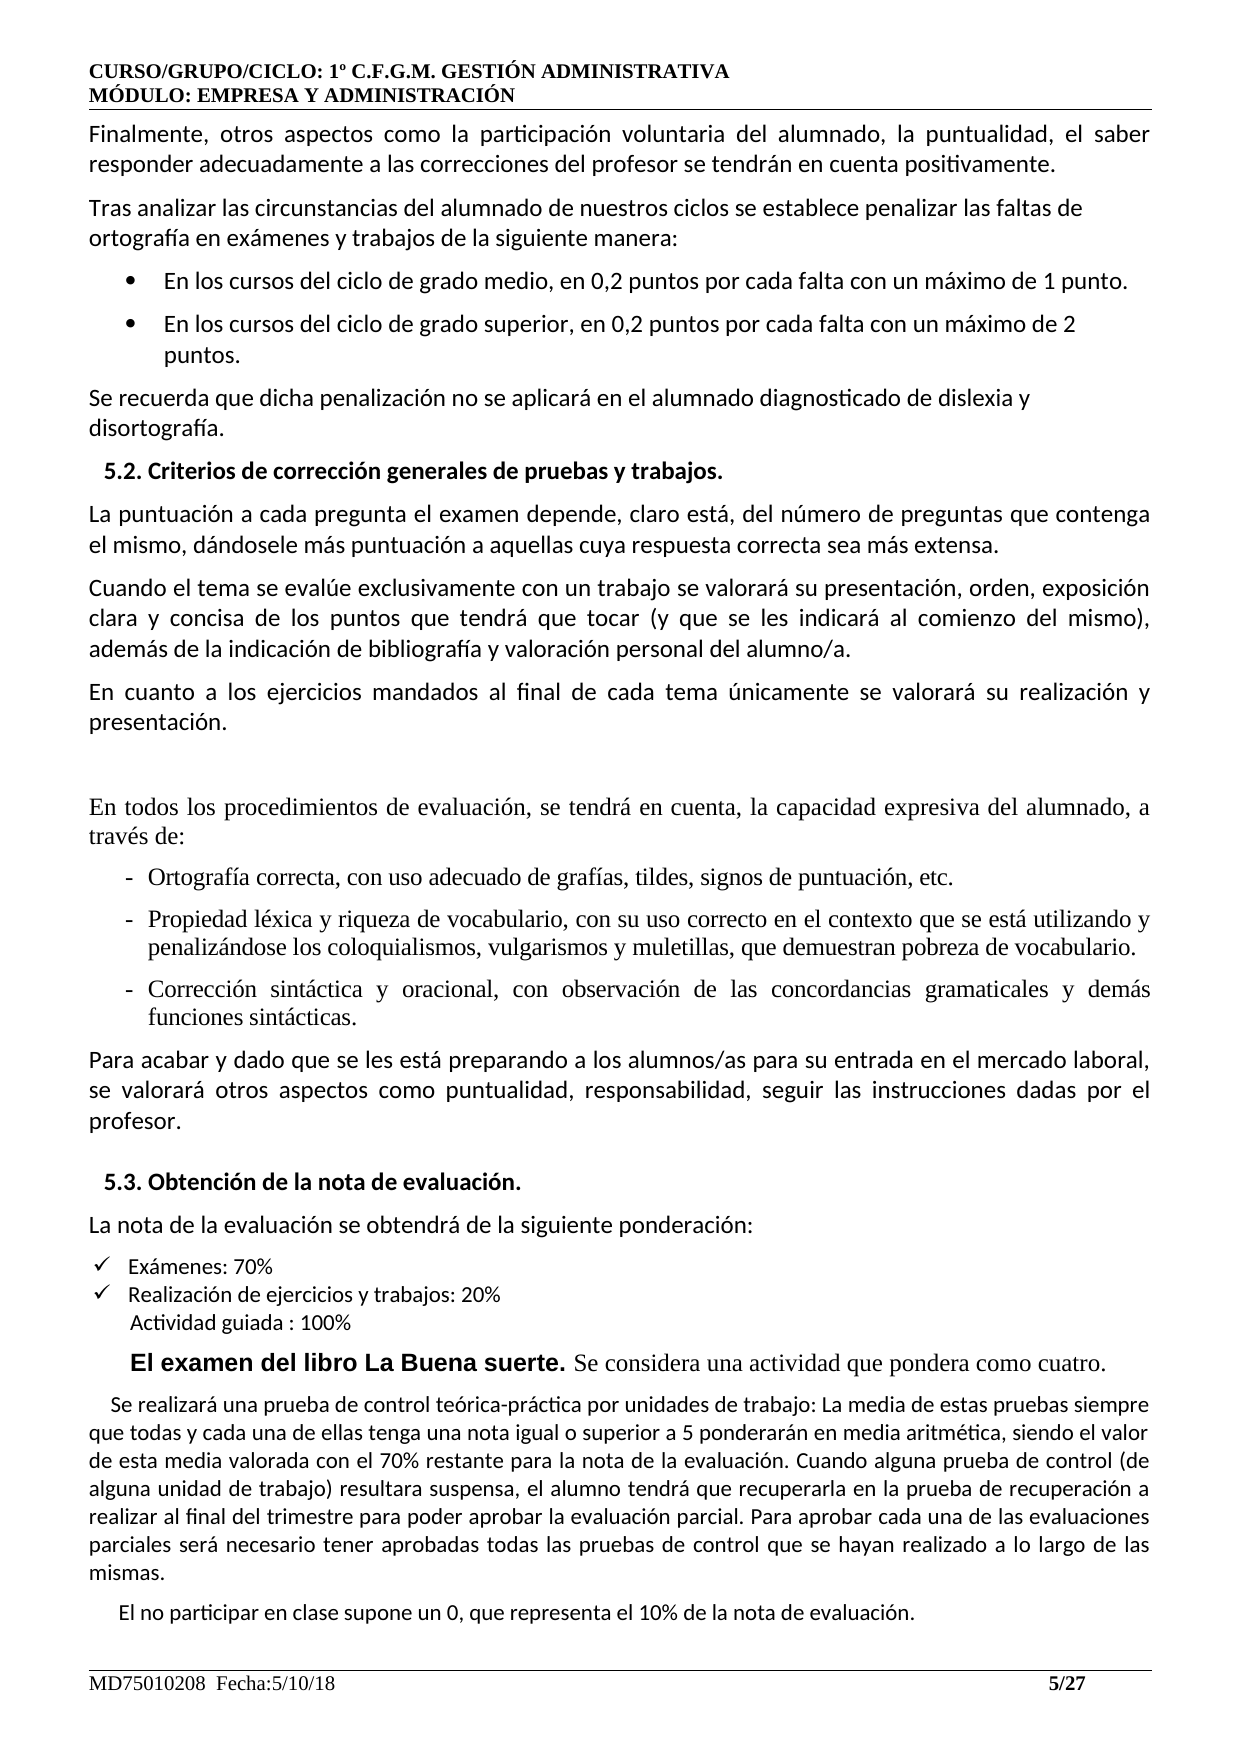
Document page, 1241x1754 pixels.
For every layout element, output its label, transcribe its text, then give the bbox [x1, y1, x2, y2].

list Realización de ejercicios y trabajos: 20% [90, 1280, 1152, 1308]
text En cuanto a los ejercicios mandados al final de cada tema únicamente se valorará su realización y presentación. [89, 676, 1152, 737]
text La nota de la evaluación se obtendrá de la siguiente ponderación: [89, 1209, 1152, 1239]
text 5.2. Criterios de corrección generales de pruebas y trabajos. [103, 455, 1152, 486]
text El examen del libro La Buena suerte. Se considera una actividad que pondera como cuatro. [130, 1348, 1152, 1377]
text La puntuación a cada pregunta el examen depende, claro está, del número de preguntas que contenga el mismo, dándosele más puntuación a aquellas cuya respuesta correcta sea más extensa. [89, 498, 1152, 559]
text El no participar en clase supone un 0, que representa el 10% de la nota de evaluación. [118, 1598, 1152, 1626]
text En todos los procedimientos de evaluación, se tendrá en cuenta, la capacidad expresiva del alumnado, a través de: [89, 792, 1152, 850]
text 5.3. Obtención de la nota de evaluación. [103, 1166, 1152, 1196]
list En los cursos del ciclo de grado superior, en 0,2 puntos por cada falta con un máximo de 2 puntos. [126, 308, 1152, 369]
text Para acabar y dado que se les está preparando a los alumnos/as para su entrada en el mercado laboral, se valorará otros aspectos como puntualidad, responsabilidad, seguir las instrucciones dadas por el profesor. [89, 1044, 1152, 1135]
text Se recuerda que dicha penalización no se aplicará en el alumnado diagnosticado de dislexia y disortografía. [89, 382, 1152, 443]
list Corrección sintáctica y oracional, con observación de las concordancias gramaticales y demás funciones sintácticas. [125, 974, 1152, 1031]
list Ortografía correcta, con uso adecuado de grafías, tildes, signos de puntuación, etc. [125, 862, 1152, 891]
text Finalmente, otros aspectos como la participación voluntaria del alumnado, la puntualidad, el saber responder adecuadamente a las correcciones del profesor se tendrán en cuenta positivamente. [89, 118, 1152, 179]
list Propiedad léxica y riqueza de vocabulario, con su uso correcto en el contexto que se está utilizando y penalizándose los coloquialismos, vulgarismos y muletillas, que demuestran pobreza de vocabulario. [125, 904, 1152, 961]
text Tras analizar las circunstancias del alumnado de nuestros ciclos se establece penalizar las faltas de ortografía en exámenes y trabajos de la siguiente manera: [89, 192, 1152, 253]
list En los cursos del ciclo de grado medio, en 0,2 puntos por cada falta con un máximo de 1 punto. [126, 265, 1152, 296]
text Actividad guiada : 100% [130, 1308, 1152, 1336]
list Exámenes: 70% [90, 1252, 1152, 1280]
text Cuando el tema se evalúe exclusivamente con un trabajo se valorará su presentación, orden, exposición clara y concisa de los puntos que tendrá que tocar (y que se les indicará al comienzo del mismo), además de la indicación de bibliografía y valoración personal del alumno/a. [89, 572, 1152, 663]
text Se realizará una prueba de control teórica-práctica por unidades de trabajo: La media de estas pruebas siempre que todas y cada una de ellas tenga una nota igual o superior a 5 ponderarán en media aritmética, siendo el valor de esta media valorada con el 70% restante para la nota de la evaluación. Cuando alguna prueba de control (de alguna unidad de trabajo) resultara suspensa, el alumno tendrá que recuperarla en la prueba de recuperación a realizar al final del trimestre para poder aprobar la evaluación parcial. Para aprobar cada una de las evaluaciones parciales será necesario tener aprobadas todas las pruebas de control que se hayan realizado a lo largo de las mismas. [89, 1390, 1152, 1586]
